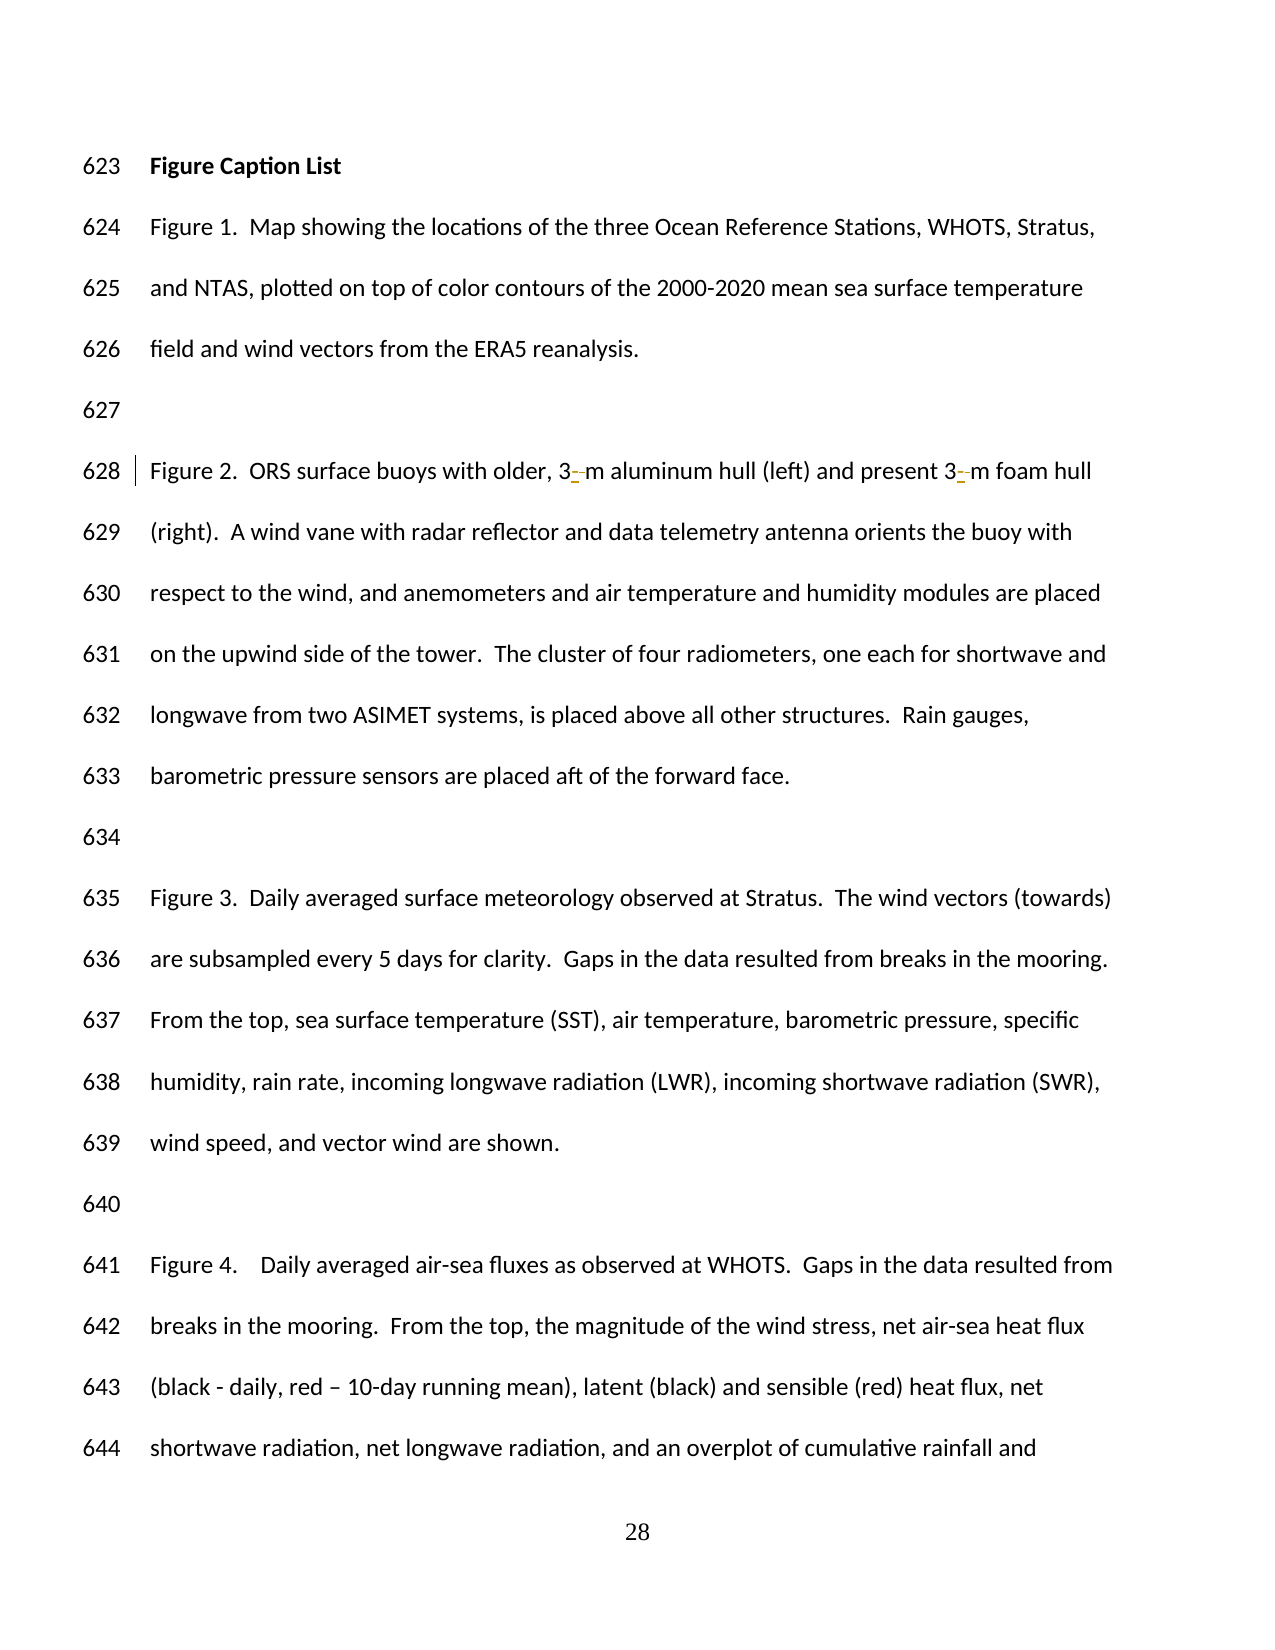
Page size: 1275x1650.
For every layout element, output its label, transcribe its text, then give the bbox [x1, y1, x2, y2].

text Figure Caption List [150, 150, 1125, 181]
text Figure 2. ORS surface buoys with older, 3m aluminum hull (left) and present 3m foam hull (right). A wind vane with radar reflector and data telemetry antenna orients the buoy with respect to the wind, and anemometers and air temperature and humidity modules are placed on the upwind side of the tower. The cluster of four radiometers, one each for shortwave and longwave from two ASIMET systems, is placed above all other structures. Rain gauges, barometric pressure sensors are placed aft of the forward face. [150, 455, 1125, 791]
text Figure 3. Daily averaged surface meteorology observed at Stratus. The wind vectors (towards) are subsampled every 5 days for clarity. Gaps in the data resulted from breaks in the mooring. From the top, sea surface temperature (SST), air temperature, barometric pressure, specific humidity, rain rate, incoming longwave radiation (LWR), incoming shortwave radiation (SWR), wind speed, and vector wind are shown. [150, 882, 1125, 1157]
text Figure 1. Map showing the locations of the three Ocean Reference Stations, WHOTS, Stratus, and NTAS, plotted on top of color contours of the 2000-2020 mean sea surface temperature field and wind vectors from the ERA5 reanalysis. [150, 211, 1125, 364]
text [150, 1249, 1125, 1462]
